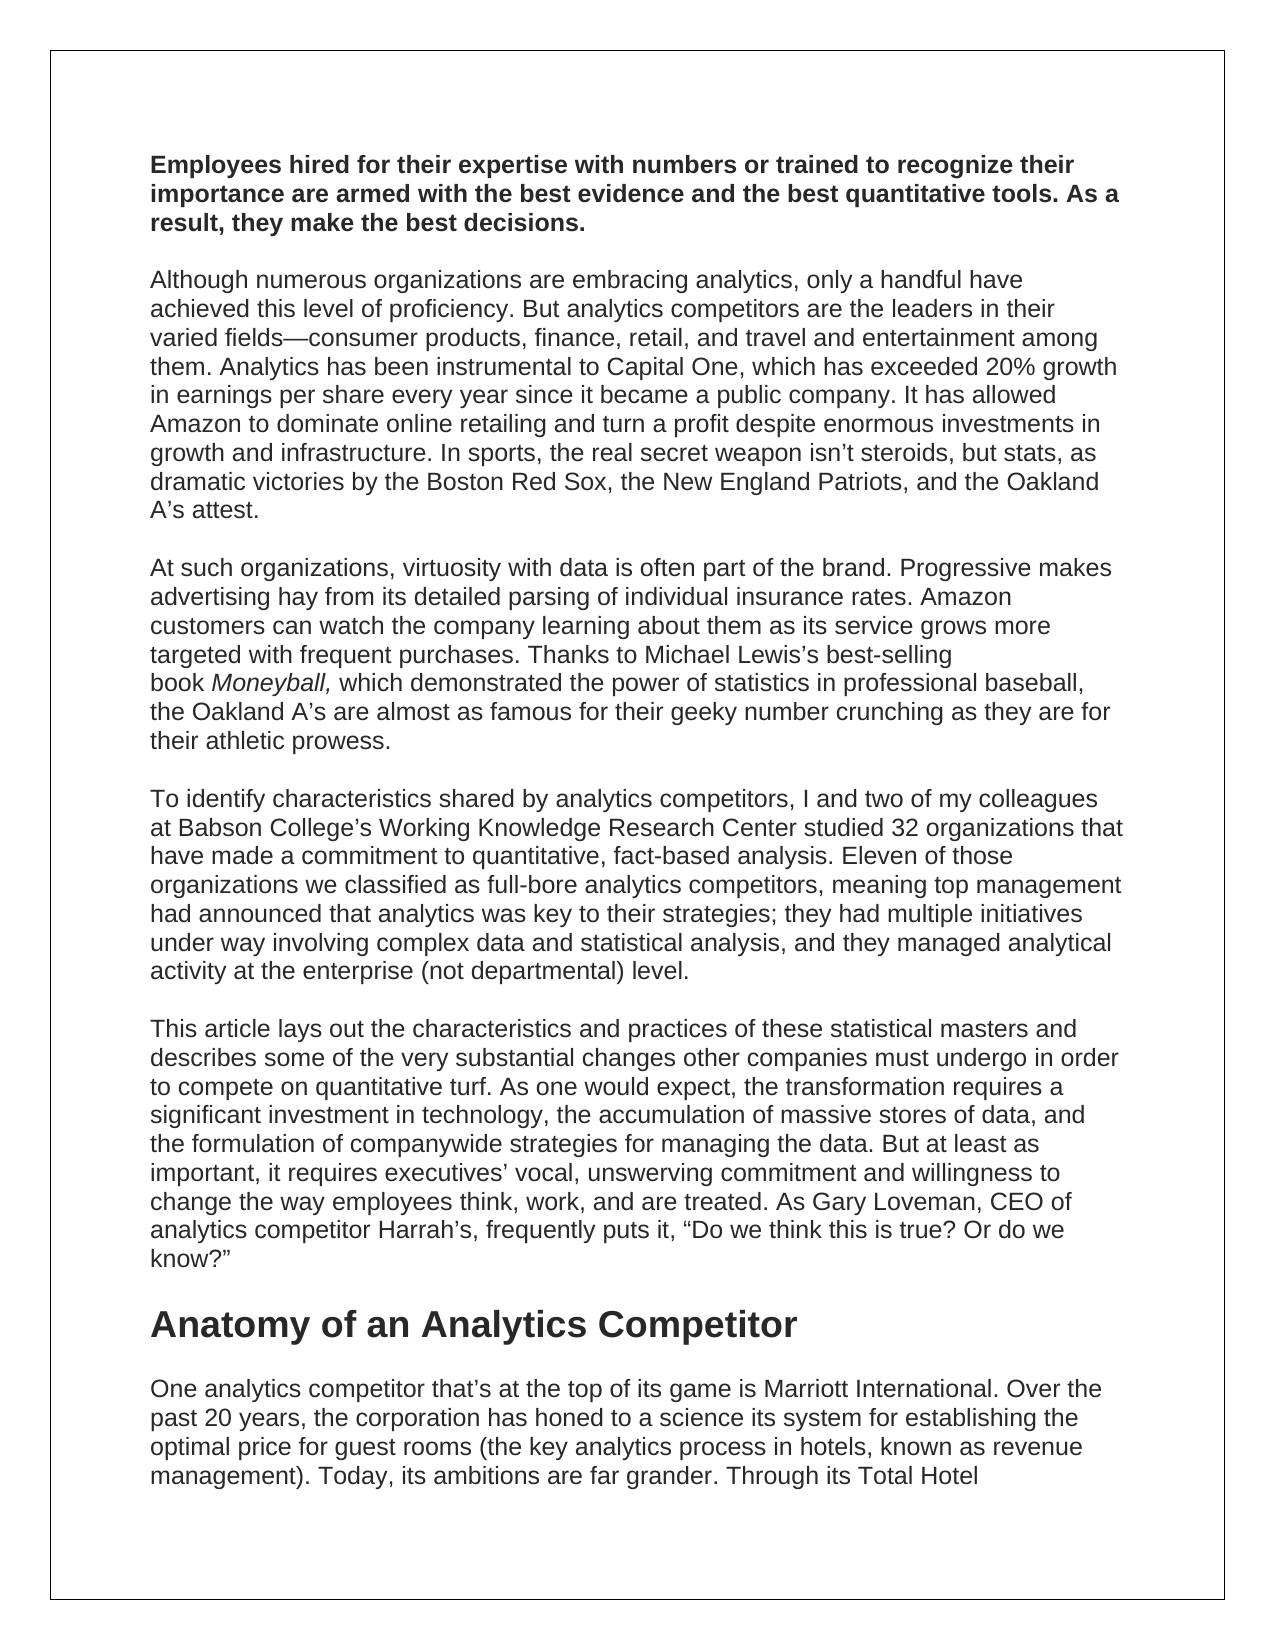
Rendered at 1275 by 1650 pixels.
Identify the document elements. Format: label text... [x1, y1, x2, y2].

text Anatomy of an Analytics Competitor [150, 1302, 1125, 1345]
text Although numerous organizations are embracing analytics, only a handful have achieved this level of proficiency. But analytics competitors are the leaders in their varied fields—consumer products, finance, retail, and travel and entertainment among them. Analytics has been instrumental to Capital One, which has exceeded 20% growth in earnings per share every year since it became a public company. It has allowed Amazon to dominate online retailing and turn a profit despite enormous investments in growth and infrastructure. In sports, the real secret weapon isn’t steroids, but stats, as dramatic victories by the Boston Red Sox, the New England Patriots, and the Oakland A’s attest. [150, 265, 1125, 524]
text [150, 1374, 1125, 1489]
text This article lays out the characteristics and practices of these statistical masters and describes some of the very substantial changes other companies must undergo in order to compete on quantitative turf. As one would expect, the transformation requires a significant investment in technology, the accumulation of massive stores of data, and the formulation of companywide strategies for managing the data. But at least as important, it requires executives’ vocal, unswerving commitment and willingness to change the way employees think, work, and are treated. As Gary Loveman, CEO of analytics competitor Harrah’s, frequently puts it, “Do we think this is true? Or do we know?” [150, 1014, 1125, 1273]
text To identify characteristics shared by analytics competitors, I and two of my colleagues at Babson College’s Working Knowledge Research Center studied 32 organizations that have made a commitment to quantitative, fact-based analysis. Eleven of those organizations we classified as full-bore analytics competitors, meaning top management had announced that analytics was key to their strategies; they had multiple initiatives under way involving complex data and statistical analysis, and they managed analytical activity at the enterprise (not departmental) level. [150, 784, 1125, 985]
text Employees hired for their expertise with numbers or trained to recognize their importance are armed with the best evidence and the best quantitative tools. As a result, they make the best decisions. [150, 150, 1125, 236]
text At such organizations, virtuosity with data is often part of the brand. Progressive makes advertising hay from its detailed parsing of individual insurance rates. Amazon customers can watch the company learning about them as its service grows more targeted with frequent purchases. Thanks to Michael Lewis’s best-selling book Moneyball, which demonstrated the power of statistics in professional baseball, the Oakland A’s are almost as famous for their geeky number crunching as they are for their athletic prowess. [150, 553, 1125, 754]
